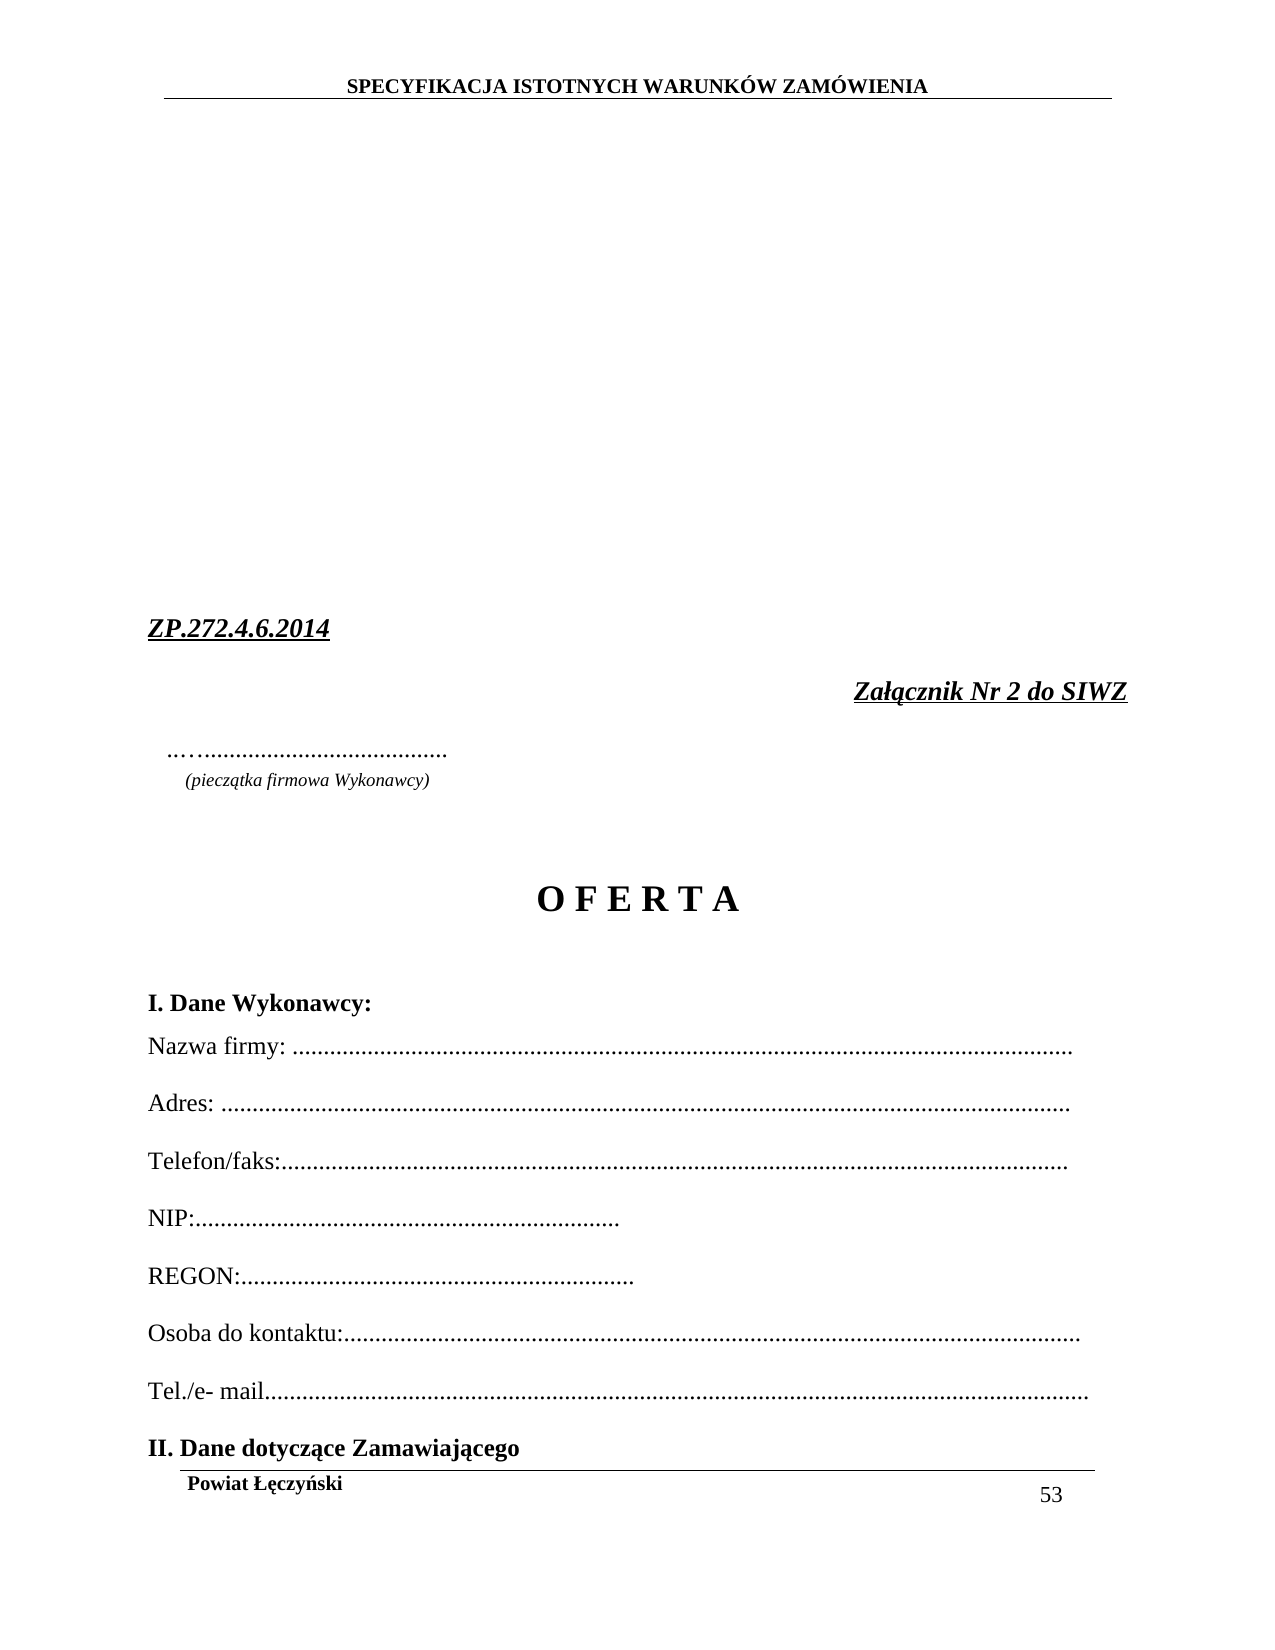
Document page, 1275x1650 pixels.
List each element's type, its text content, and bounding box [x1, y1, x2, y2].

text Załącznik Nr 2 do SIWZ [148, 675, 1127, 706]
text Tel./e- mail.................................................................................................................................... [148, 1376, 1127, 1404]
text I. Dane Wykonawcy: [148, 988, 1127, 1016]
text REGON:............................................................... [148, 1261, 1127, 1289]
text ZP.272.4.6.2014 [148, 612, 1127, 643]
text O F E R T A [148, 876, 1127, 919]
text II. Dane dotyczące Zamawiającego [148, 1433, 1127, 1462]
text Adres: ........................................................................................................................................ [148, 1088, 1127, 1117]
text Nazwa firmy: ............................................................................................................................. [148, 1031, 1127, 1059]
text NIP:.................................................................... [148, 1203, 1127, 1232]
text ..…....................................... (pieczątka firmowa Wykonawcy) [148, 734, 1127, 792]
text Telefon/faks:.............................................................................................................................. [148, 1146, 1127, 1174]
text Osoba do kontaktu:...................................................................................................................... [148, 1318, 1127, 1347]
